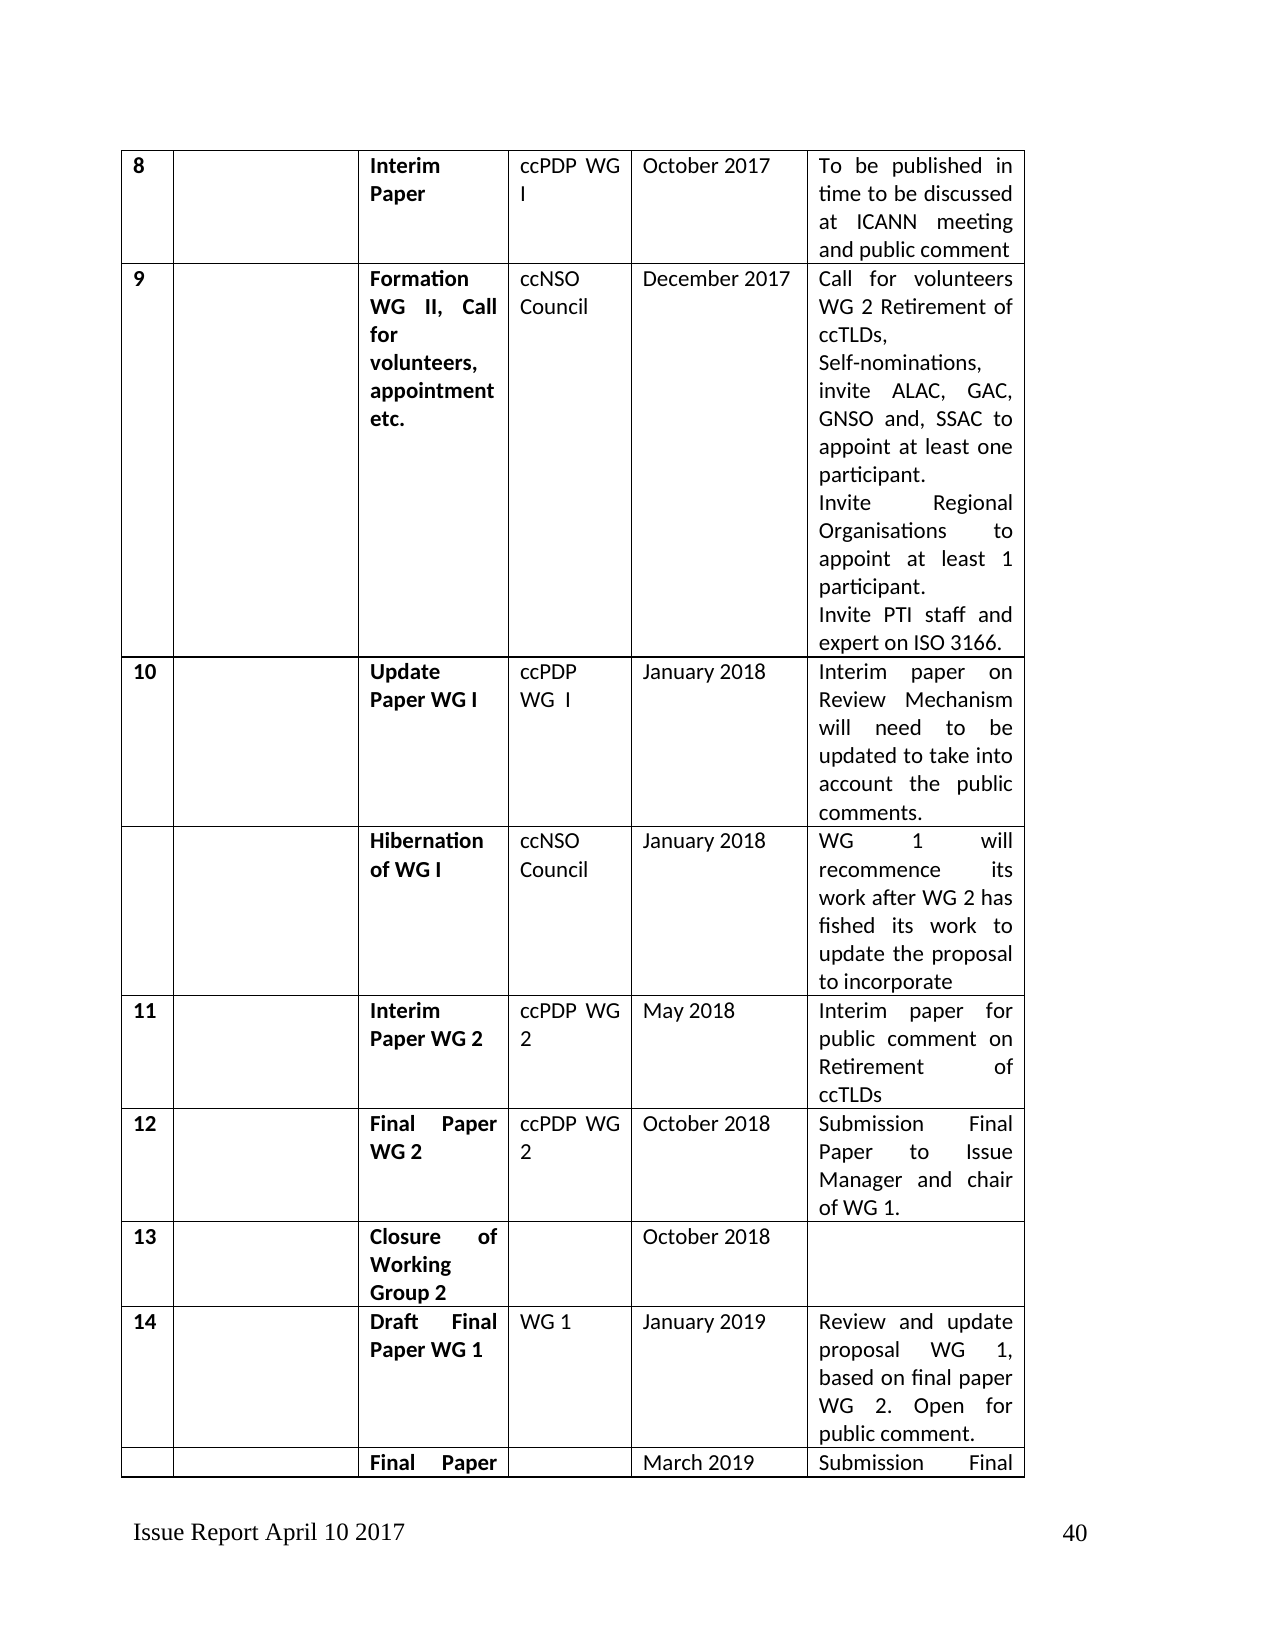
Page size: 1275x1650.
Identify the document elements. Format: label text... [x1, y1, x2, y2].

table_cell [122, 1448, 173, 1476]
table_cell March 2019 [632, 1448, 807, 1476]
table_cell Formation WG II, Call for volunteers, appointment etc. [359, 264, 508, 656]
table_cell Interim Paper [359, 151, 508, 263]
table_cell Call for volunteers WG 2 Retirement of ccTLDs, Self-nominations, invite ALAC, GAC, GNSO and, SSAC to appoint at least one participant. Invite Regional Organisations to appoint at least 1 participant. Invite PTI staff and expert on ISO 3166. [808, 264, 1024, 656]
table_cell October 2018 [632, 1109, 807, 1221]
table_cell WG 1 [509, 1307, 631, 1447]
table_cell [174, 1448, 358, 1476]
table_cell Interim paper for public comment on Retirement of ccTLDs [808, 996, 1024, 1108]
table_cell December 2017 [632, 264, 807, 656]
table_cell [122, 827, 173, 995]
table_cell [174, 1307, 358, 1447]
table_cell [174, 264, 358, 656]
table_cell 8 [122, 151, 173, 263]
table_cell Final Paper WG 2 [359, 1109, 508, 1221]
table_cell January 2018 [632, 658, 807, 826]
table_cell ccNSO Council [509, 264, 631, 656]
table_cell ccNSO Council [509, 827, 631, 995]
table_cell ccPDP WG 2 [509, 1109, 631, 1221]
table_cell January 2019 [632, 1307, 807, 1447]
table_cell May 2018 [632, 996, 807, 1108]
table_cell 14 [122, 1307, 173, 1447]
table_cell [174, 1109, 358, 1221]
table_cell To be published in time to be discussed at ICANN meeting and public comment [808, 151, 1024, 263]
table_cell 12 [122, 1109, 173, 1221]
table_cell Interim paper on Review Mechanism will need to be updated to take into account the public comments. [808, 658, 1024, 826]
table_cell ccPDP WG I [509, 151, 631, 263]
table_cell Draft Final Paper WG 1 [359, 1307, 508, 1447]
table_cell [174, 151, 358, 263]
table_cell 13 [122, 1222, 173, 1306]
table_cell 11 [122, 996, 173, 1108]
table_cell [808, 1448, 1024, 1476]
table_cell Submission Final Paper to Issue Manager and chair of WG 1. [808, 1109, 1024, 1221]
table_cell [174, 827, 358, 995]
table_cell October 2017 [632, 151, 807, 263]
table_cell 9 [122, 264, 173, 656]
table_cell ccPDP WG I [509, 658, 631, 826]
table_cell October 2018 [632, 1222, 807, 1306]
table_cell January 2018 [632, 827, 807, 995]
table_cell [174, 1222, 358, 1306]
table_cell Hibernation of WG I [359, 827, 508, 995]
table_cell Interim Paper WG 2 [359, 996, 508, 1108]
table_cell ccPDP WG 2 [509, 996, 631, 1108]
table_cell [174, 658, 358, 826]
table_cell [808, 1222, 1024, 1306]
table_cell Update Paper WG I [359, 658, 508, 826]
table_cell [509, 1222, 631, 1306]
table_cell [174, 996, 358, 1108]
table_cell 10 [122, 658, 173, 826]
table_cell Closure of Working Group 2 [359, 1222, 508, 1306]
table_cell Review and update proposal WG 1, based on final paper WG 2. Open for public comment. [808, 1307, 1024, 1447]
table_cell Final Paper WG 1 [359, 1448, 508, 1476]
table_cell [509, 1448, 631, 1476]
table_cell WG 1 will recommence its work after WG 2 has fished its work to update the proposal to incorporate [808, 827, 1024, 995]
